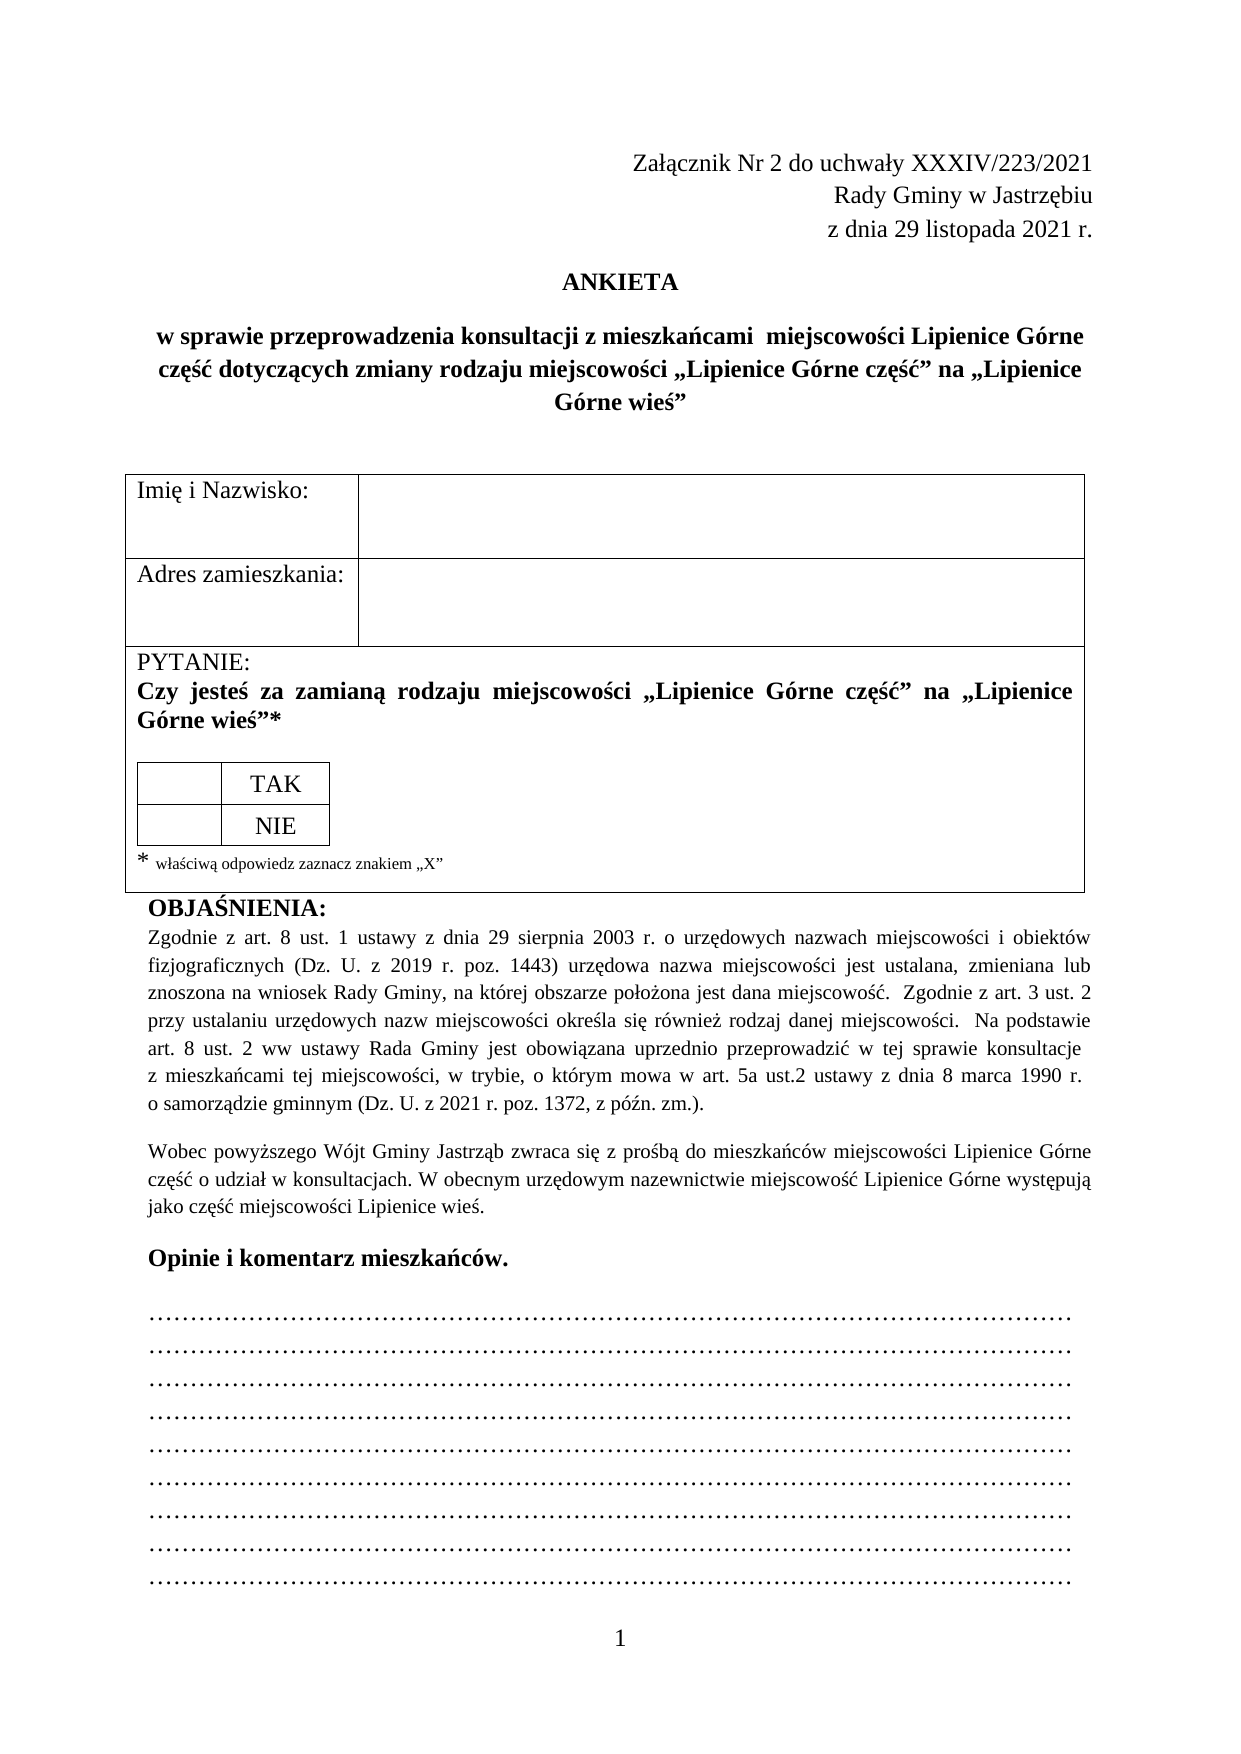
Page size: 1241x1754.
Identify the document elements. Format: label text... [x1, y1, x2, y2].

table_cell PYTANIE: Czy jesteś za zamianą rodzaju miejscowości „Lipienice Górne część” na „Lipienice Górne wieś”* * właściwą odpowiedz zaznacz znakiem „X” [126, 647, 1084, 892]
table_header Imię i Nazwisko: [126, 475, 358, 558]
text Załącznik Nr 2 do uchwały XXXIV/223/2021 Rady Gminy w Jastrzębiu z dnia 29 listopada 2021 r. [148, 148, 1093, 242]
text Opinie i komentarz mieszkańców. [148, 1243, 1093, 1272]
text ANKIETA [148, 267, 1093, 296]
table_cell [359, 559, 1084, 646]
text Wobec powyższego Wójt Gminy Jastrząb zwraca się z prośbą do mieszkańców miejscowości Lipienice Górne część o udział w konsultacjach. W obecnym urzędowym nazewnictwie miejscowość Lipienice Górne występują jako część miejscowości Lipienice wieś. [148, 1139, 1093, 1218]
table_header [359, 475, 1084, 558]
text OBJAŚNIENIA: Zgodnie z art. 8 ust. 1 ustawy z dnia 29 sierpnia 2003 r. o urzędowych nazwach miejscowości i obiektów fizjograficznych (Dz. U. z 2019 r. poz. 1443) urzędowa nazwa miejscowości jest ustalana, zmieniana lub znoszona na wniosek Rady Gminy, na której obszarze położona jest dana miejscowość. Zgodnie z art. 3 ust. 2 przy ustalaniu urzędowych nazw miejscowości określa się również rodzaj danej miejscowości. Na podstawie art. 8 ust. 2 ww ustawy Rada Gminy jest obowiązana uprzednio przeprowadzić w tej sprawie konsultacje z mieszkańcami tej miejscowości, w trybie, o którym mowa w art. 5a ust.2 ustawy z dnia 8 marca 1990 r. o samorządzie gminnym (Dz. U. z 2021 r. poz. 1372, z późn. zm.). [148, 893, 1093, 1115]
text w sprawie przeprowadzenia konsultacji z mieszkańcami miejscowości Lipienice Górne część dotyczących zmiany rodzaju miejscowości „Lipienice Górne część” na „Lipienice Górne wieś” [148, 321, 1093, 416]
text ……………………………………………………………………………………………………………………………………………………………………………………………………………………………………………………………………………………………………………………………………………………………………………………………………………………………………………………………………………………………………………………………………………………………………………………………………………………………………………………………………………………………………………………………………………………………………………………………………………………………………………………………………………………………………………………… [148, 1297, 1093, 1589]
table_cell Adres zamieszkania: [126, 559, 358, 646]
